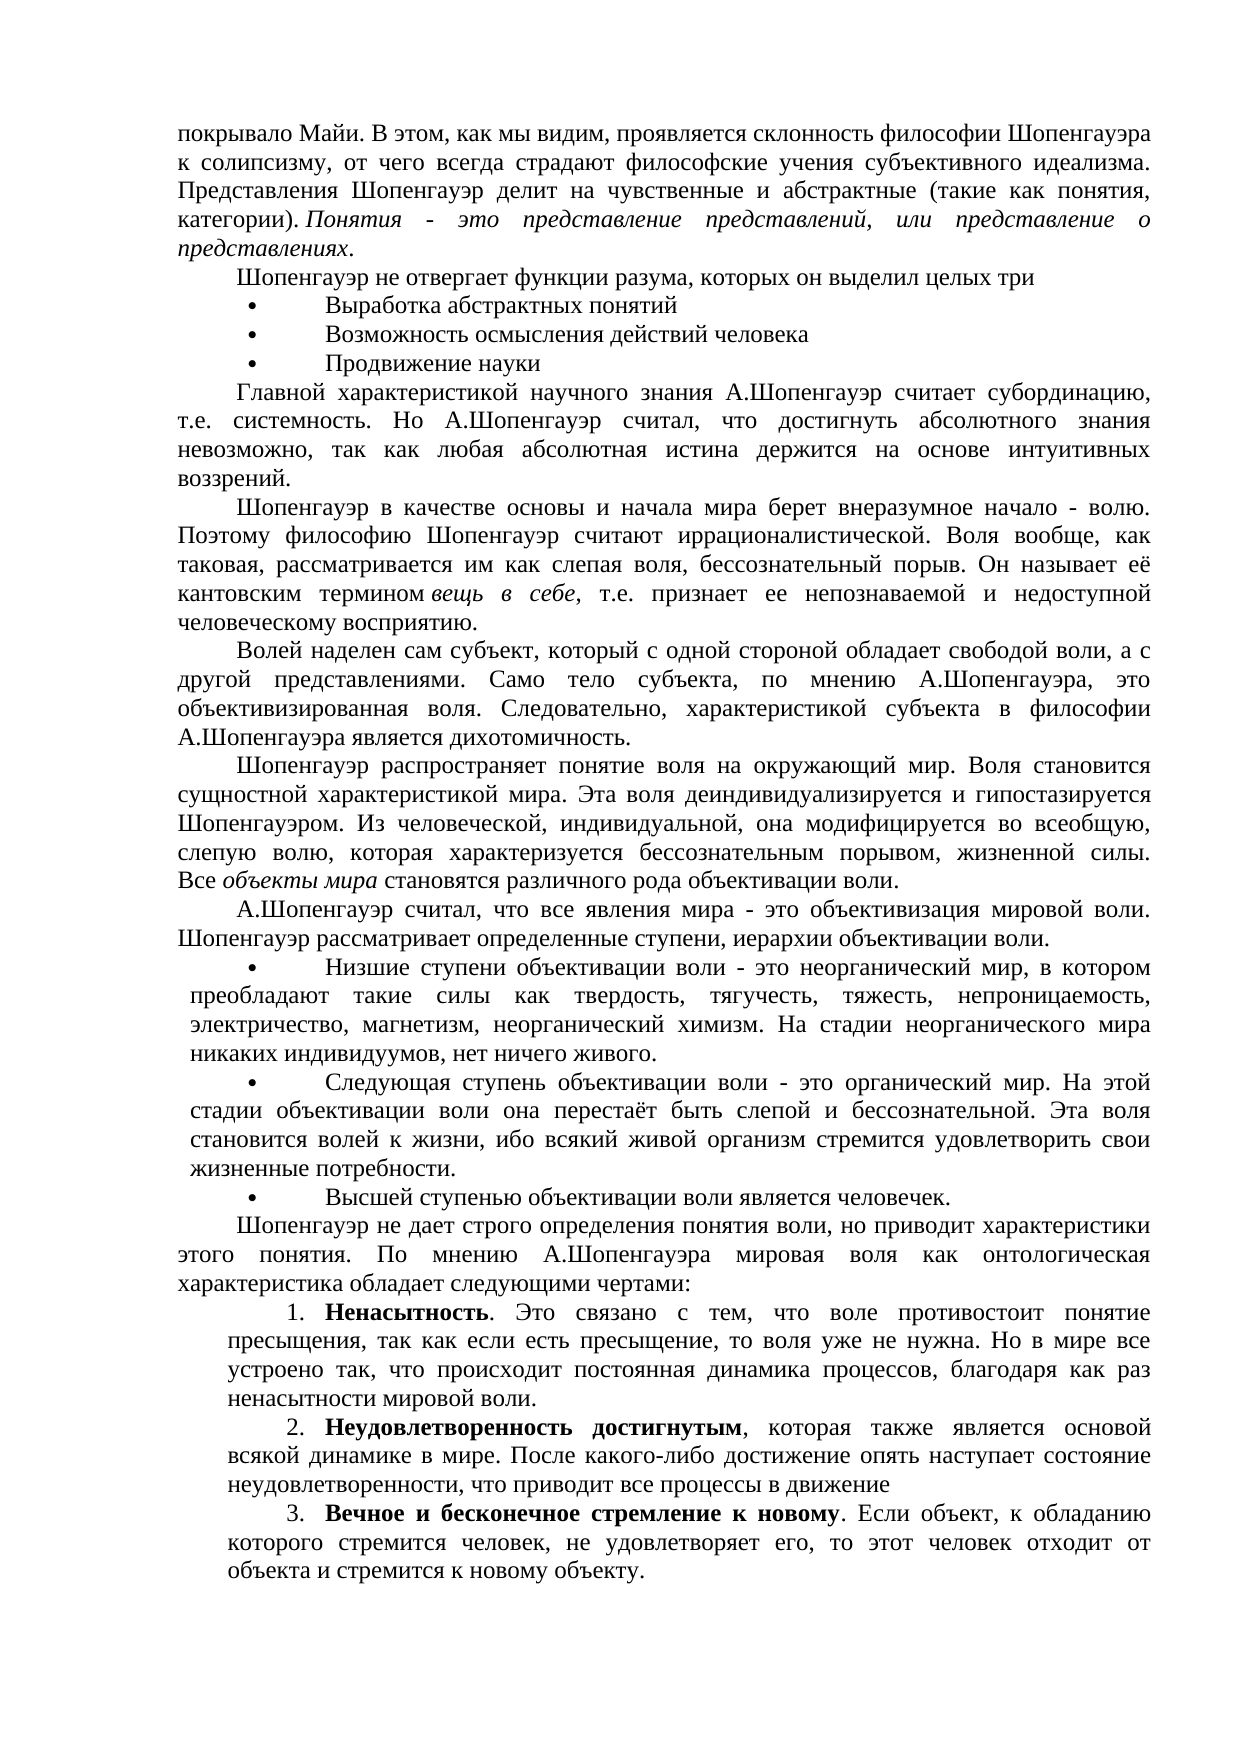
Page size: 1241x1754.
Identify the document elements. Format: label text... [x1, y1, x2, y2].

list Вечное и бесконечное стремление к новому. Если объект, к обладанию которого стремится человек, не удовлетворяет его, то этот человек отходит от объекта и стремится к новому объекту. [227, 1498, 1152, 1584]
list Следующая ступень объективации воли - это органический мир. На этой стадии объективации воли она перестаёт быть слепой и бессознательной. Эта воля становится волей к жизни, ибо всякий живой организм стремится удовлетворить свои жизненные потребности. [190, 1067, 1152, 1182]
list Продвижение науки [190, 348, 1152, 377]
list Ненасытность. Это связано с тем, что воле противостоит понятие пресыщения, так как если есть пресыщение, то воля уже не нужна. Но в мире все устроено так, что происходит постоянная динамика процессов, благодаря как раз ненасытности мировой воли. [227, 1297, 1152, 1412]
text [177, 118, 1152, 262]
list Высшей ступенью объективации воли является человечек. [190, 1182, 1152, 1211]
list Низшие ступени объективации воли - это неорганический мир, в котором преобладают такие силы как твердость, тягучесть, тяжесть, непроницаемость, электричество, магнетизм, неорганический химизм. На стадии неорганического мира никаких индивидуумов, нет ничего живого. [190, 952, 1152, 1067]
list Неудовлетворенность достигнутым, которая также является основой всякой динамике в мире. После какого-либо достижение опять наступает состояние неудовлетворенности, что приводит все процессы в движение [227, 1412, 1152, 1498]
text Главной характеристикой научного знания А.Шопенгауэр считает субординацию, т.е. системность. Но А.Шопенгауэр считал, что достигнуть абсолютного знания невозможно, так как любая абсолютная истина держится на основе интуитивных воззрений. [177, 377, 1152, 492]
text Шопенгауэр распространяет понятие воля на окружающий мир. Воля становится сущностной характеристикой мира. Эта воля деиндивидуализируется и гипостазируется Шопенгауэром. Из человеческой, индивидуальной, она модифицируется во всеобщую, слепую волю, которая характеризуется бессознательным порывом, жизненной силы. Все объекты мира становятся различного рода объективации воли. [177, 751, 1152, 894]
text Шопенгауэр не дает строго определения понятия воли, но приводит характеристики этого понятия. По мнению А.Шопенгауэра мировая воля как онтологическая характеристика обладает следующими чертами: [177, 1211, 1152, 1297]
list Возможность осмысления действий человека [190, 319, 1152, 348]
text Шопенгауэр в качестве основы и начала мира берет внеразумное начало - волю. Поэтому философию Шопенгауэр считают иррационалистической. Воля вообще, как таковая, рассматривается им как слепая воля, бессознательный порыв. Он называет её кантовским термином вещь в себе, т.е. признает ее непознаваемой и недоступной человеческому восприятию. [177, 492, 1152, 636]
list Выработка абстрактных понятий [190, 291, 1152, 319]
text Шопенгауэр не отвергает функции разума, которых он выделил целых три [177, 262, 1152, 291]
text Волей наделен сам субъект, который с одной стороной обладает свободой воли, а с другой представлениями. Само тело субъекта, по мнению А.Шопенгауэра, это объективизированная воля. Следовательно, характеристикой субъекта в философии А.Шопенгауэра является дихотомичность. [177, 636, 1152, 751]
text А.Шопенгауэр считал, что все явления мира - это объективизация мировой воли. Шопенгауэр рассматривает определенные ступени, иерархии объективации воли. [177, 894, 1152, 952]
